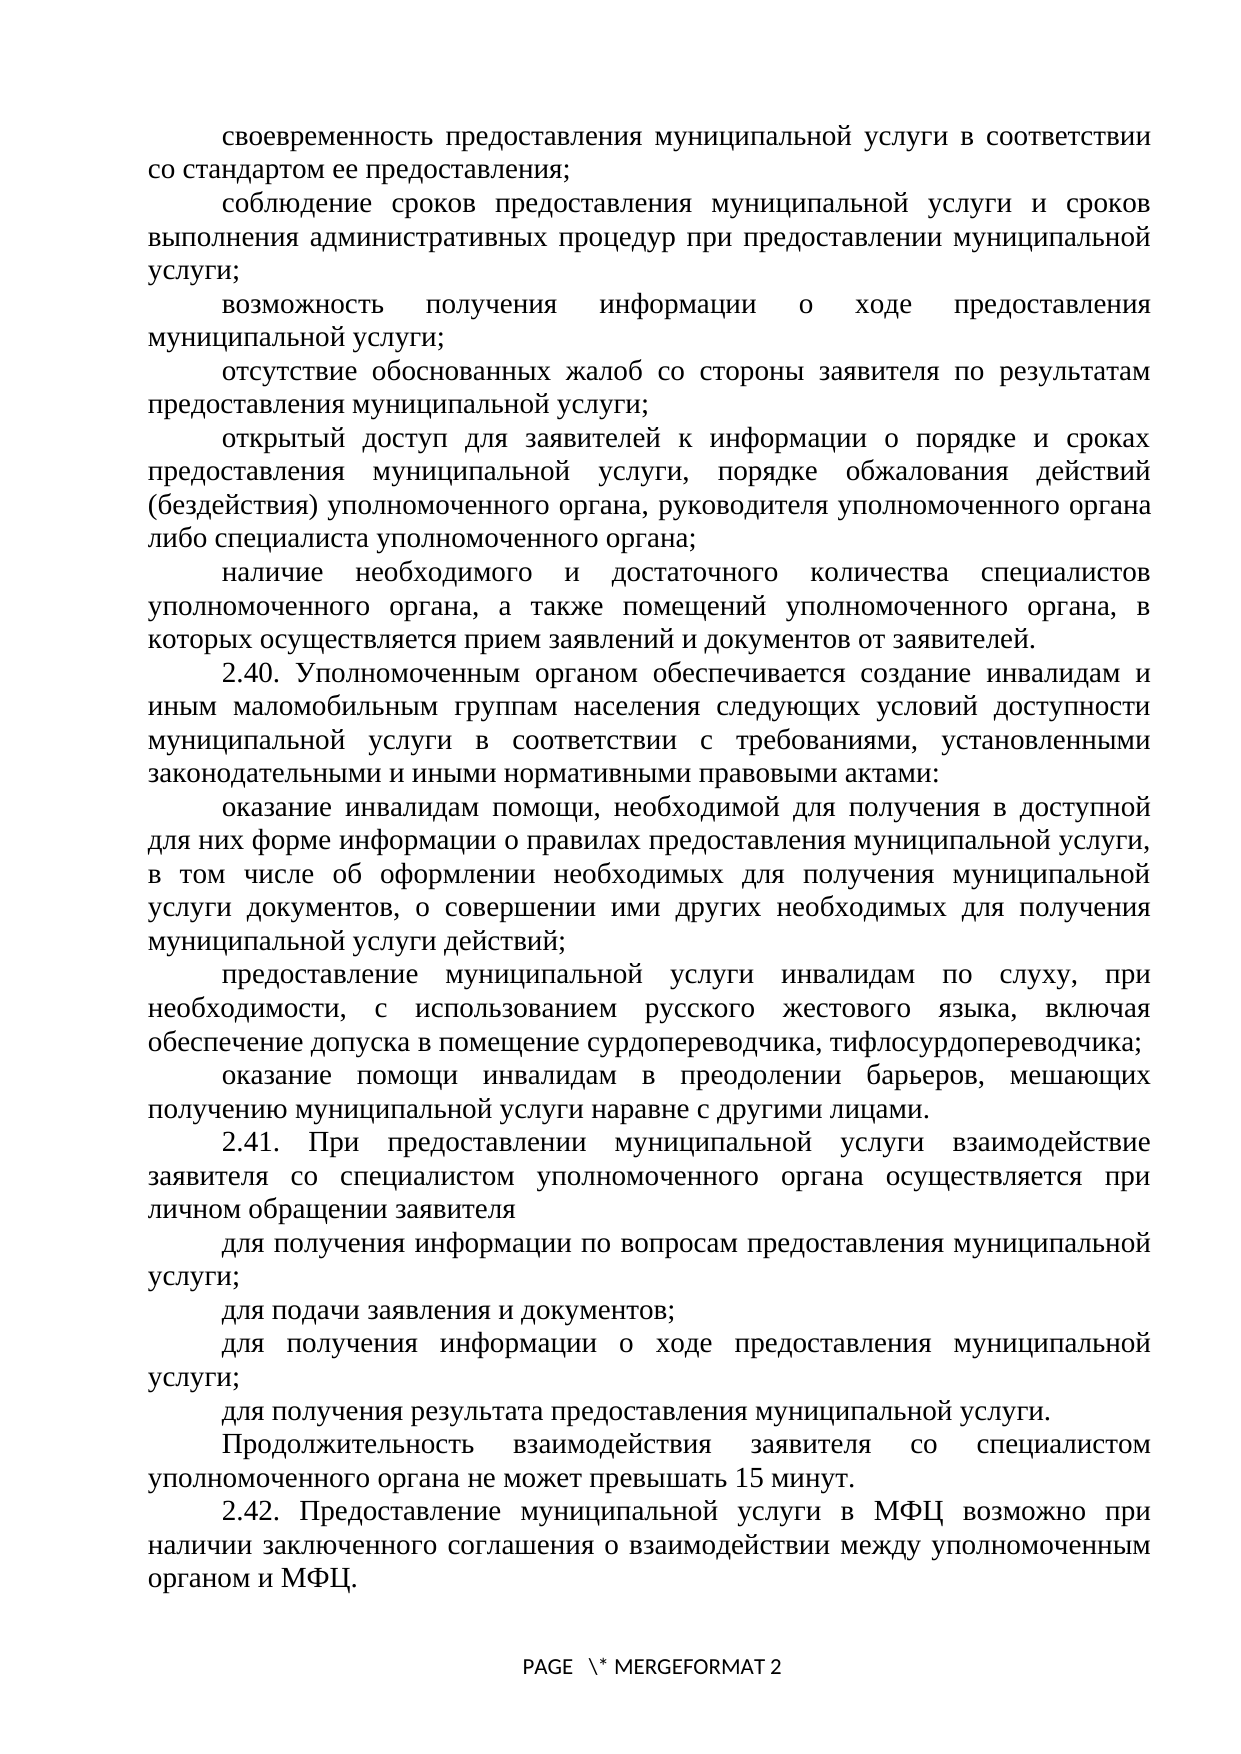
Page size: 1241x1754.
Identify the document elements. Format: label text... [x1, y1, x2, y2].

text для подачи заявления и документов; [148, 1292, 1152, 1326]
text для получения результата предоставления муниципальной услуги. [148, 1393, 1152, 1426]
text 2.41. При предоставлении муниципальной услуги взаимодействие заявителя со специалистом уполномоченного органа осуществляется при личном обращении заявителя [148, 1124, 1152, 1225]
text отсутствие обоснованных жалоб со стороны заявителя по результатам предоставления муниципальной услуги; [148, 353, 1152, 420]
text предоставление муниципальной услуги инвалидам по слуху, при необходимости, с использованием русского жестового языка, включая обеспечение допуска в помещение сурдопереводчика, тифлосурдопереводчика; [148, 957, 1152, 1057]
text 2.42. Предоставление муниципальной услуги в МФЦ возможно при наличии заключенного соглашения о взаимодействии между уполномоченным органом и МФЦ. [148, 1493, 1152, 1594]
text для получения информации по вопросам предоставления муниципальной услуги; [148, 1225, 1152, 1292]
text наличие необходимого и достаточного количества специалистов уполномоченного органа, а также помещений уполномоченного органа, в которых осуществляется прием заявлений и документов от заявителей. [148, 554, 1152, 655]
text возможность получения информации о ходе предоставления муниципальной услуги; [148, 286, 1152, 353]
text оказание помощи инвалидам в преодолении барьеров, мешающих получению муниципальной услуги наравне с другими лицами. [148, 1057, 1152, 1124]
text Продолжительность взаимодействия заявителя со специалистом уполномоченного органа не может превышать 15 минут. [148, 1426, 1152, 1493]
text 2.40. Уполномоченным органом обеспечивается создание инвалидам и иным маломобильным группам населения следующих условий доступности муниципальной услуги в соответствии с требованиями, установленными законодательными и иными нормативными правовыми актами: [148, 655, 1152, 789]
text для получения информации о ходе предоставления муниципальной услуги; [148, 1326, 1152, 1393]
text открытый доступ для заявителей к информации о порядке и сроках предоставления муниципальной услуги, порядке обжалования действий (бездействия) уполномоченного органа, руководителя уполномоченного органа либо специалиста уполномоченного органа; [148, 420, 1152, 554]
text оказание инвалидам помощи, необходимой для получения в доступной для них форме информации о правилах предоставления муниципальной услуги, в том числе об оформлении необходимых для получения муниципальной услуги документов, о совершении ими других необходимых для получения муниципальной услуги действий; [148, 789, 1152, 957]
text соблюдение сроков предоставления муниципальной услуги и сроков выполнения административных процедур при предоставлении муниципальной услуги; [148, 185, 1152, 286]
text своевременность предоставления муниципальной услуги в соответствии со стандартом ее предоставления; [148, 118, 1152, 185]
